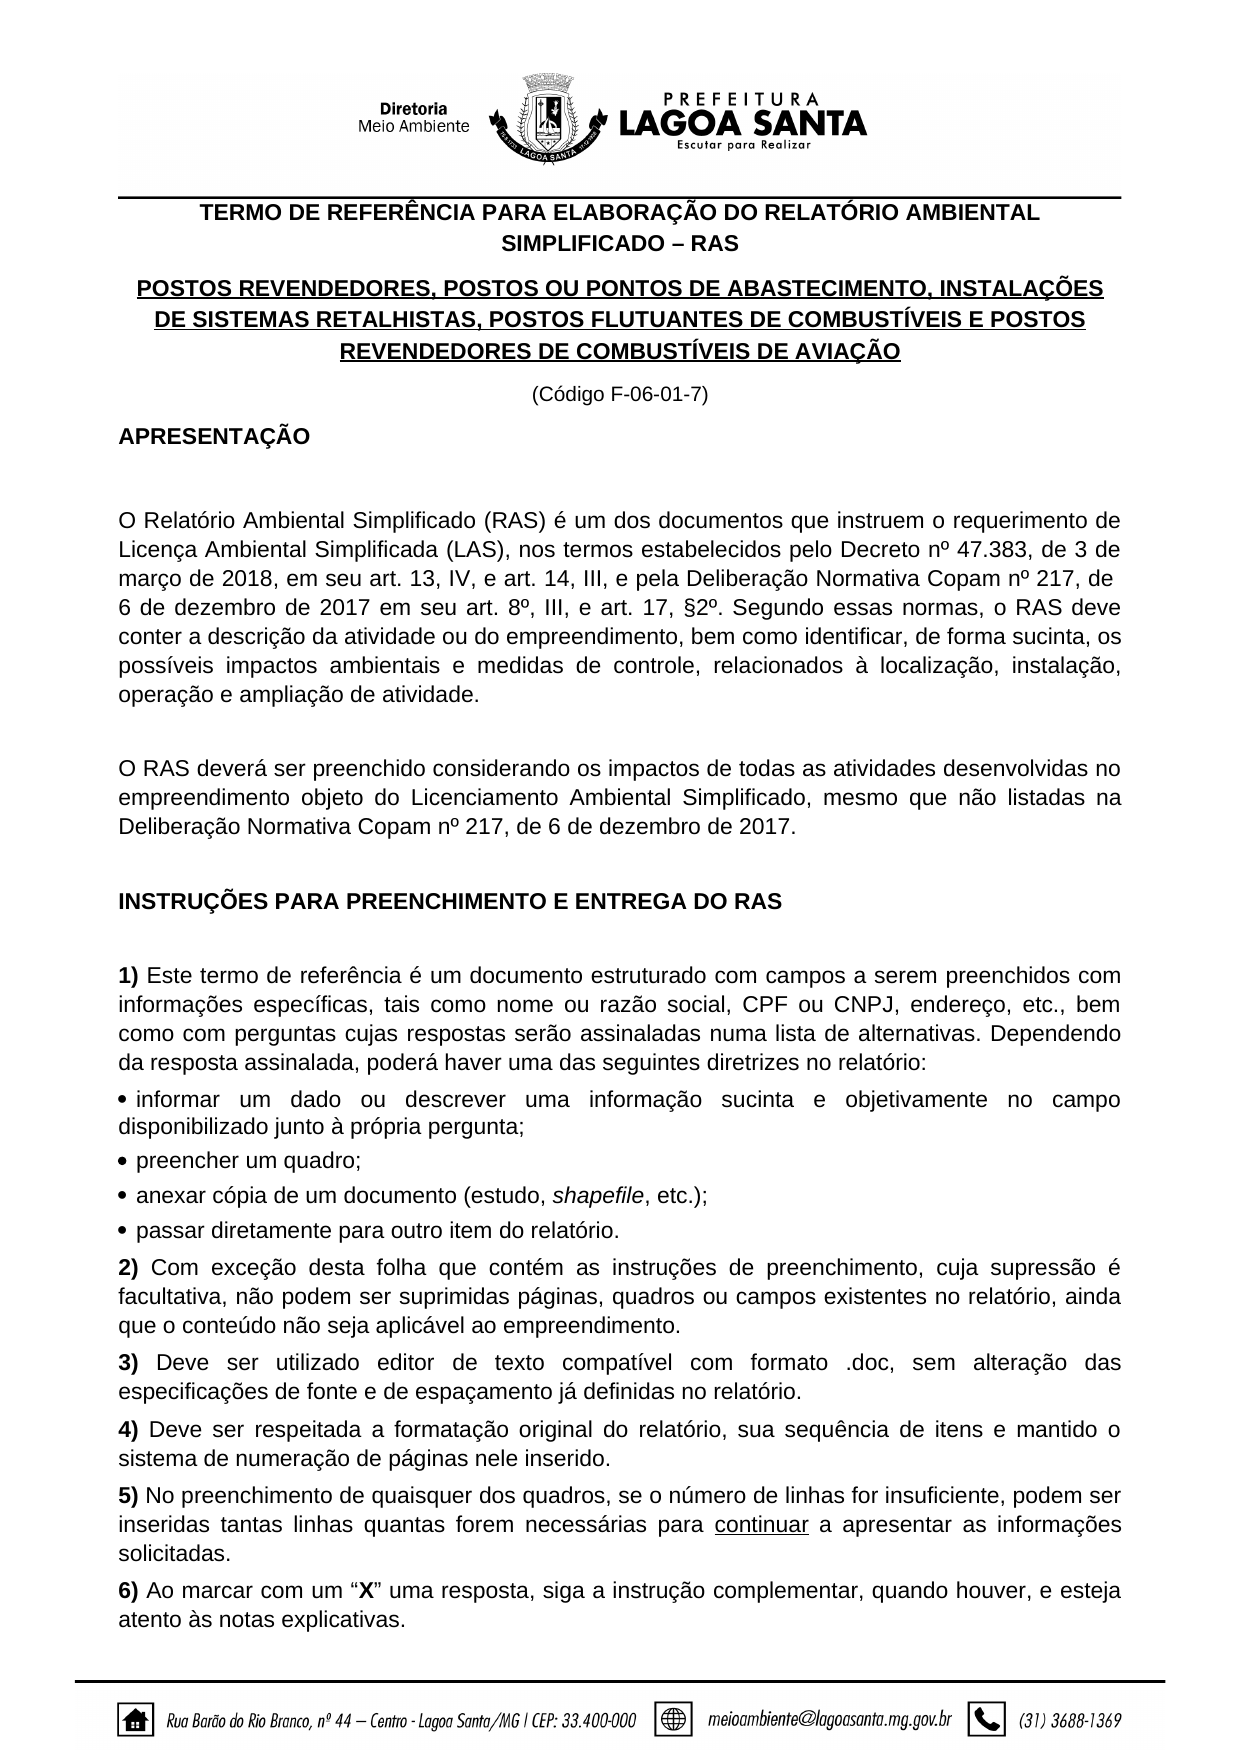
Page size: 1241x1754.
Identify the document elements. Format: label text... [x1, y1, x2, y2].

text POSTOS REVENDEDORES, POSTOS OU PONTOS DE ABASTECIMENTO, INSTALAÇÕES DE SISTEMAS RETALHISTAS, POSTOS FLUTUANTES DE COMBUSTÍVEIS E POSTOS REVENDEDORES DE COMBUSTÍVEIS DE AVIAÇÃO [118, 274, 1122, 364]
text 6) Ao marcar com um “X” uma resposta, siga a instrução complementar, quando houver, e esteja atento às notas explicativas. [118, 1577, 1122, 1632]
list anexar cópia de um documento (estudo, shapefile, etc.); [118, 1182, 1122, 1208]
text 3) Deve ser utilizado editor de texto compatível com formato .doc, sem alteração das especificações de fonte e de espaçamento já definidas no relatório. [118, 1349, 1122, 1405]
list informar um dado ou descrever uma informação sucinta e objetivamente no campo disponibilizado junto à própria pergunta; [118, 1086, 1122, 1139]
text 1) Este termo de referência é um documento estruturado com campos a serem preenchidos com informações específicas, tais como nome ou razão social, CPF ou CNPJ, endereço, etc., bem como com perguntas cujas respostas serão assinaladas numa lista de alternativas. Dependendo da resposta assinalada, poderá haver uma das seguintes diretrizes no relatório: [118, 962, 1122, 1076]
text APRESENTAÇÃO [118, 423, 1122, 449]
picture [118, 73, 1122, 199]
text O RAS deverá ser preenchido considerando os impactos de todas as atividades desenvolvidas no empreendimento objeto do Licenciamento Ambiental Simplificado, mesmo que não listadas na Deliberação Normativa Copam nº 217, de 6 de dezembro de 2017. [118, 755, 1122, 839]
list preencher um quadro; [118, 1147, 1122, 1174]
text (Código F-06-01-7) [118, 382, 1122, 406]
text TERMO DE REFERÊNCIA PARA ELABORAÇÃO DO RELATÓRIO AMBIENTAL SIMPLIFICADO – RAS [118, 199, 1122, 257]
text INSTRUÇÕES PARA PREENCHIMENTO E ENTREGA DO RAS [118, 888, 1122, 914]
list passar diretamente para outro item do relatório. [118, 1217, 1122, 1243]
text O Relatório Ambiental Simplificado (RAS) é um dos documentos que instruem o requerimento de Licença Ambiental Simplificada (LAS), nos termos estabelecidos pelo Decreto nº 47.383, de 3 de março de 2018, em seu art. 13, IV, e art. 14, III, e pela Deliberação Normativa Copam nº 217, de 6 de dezembro de 2017 em seu art. 8º, III, e art. 17, §2º. Segundo essas normas, o RAS deve conter a descrição da atividade ou do empreendimento, bem como identificar, de forma sucinta, os possíveis impactos ambientais e medidas de controle, relacionados à localização, instalação, operação e ampliação de atividade. [118, 507, 1122, 707]
picture [74, 1680, 1166, 1750]
text 4) Deve ser respeitada a formatação original do relatório, sua sequência de itens e mantido o sistema de numeração de páginas nele inserido. [118, 1416, 1122, 1471]
text 5) No preenchimento de quaisquer dos quadros, se o número de linhas for insuficiente, podem ser inseridas tantas linhas quantas forem necessárias para continuar a apresentar as informações solicitadas. [118, 1482, 1122, 1566]
text 2) Com exceção desta folha que contém as instruções de preenchimento, cuja supressão é facultativa, não podem ser suprimidas páginas, quadros ou campos existentes no relatório, ainda que o conteúdo não seja aplicável ao empreendimento. [118, 1254, 1122, 1338]
